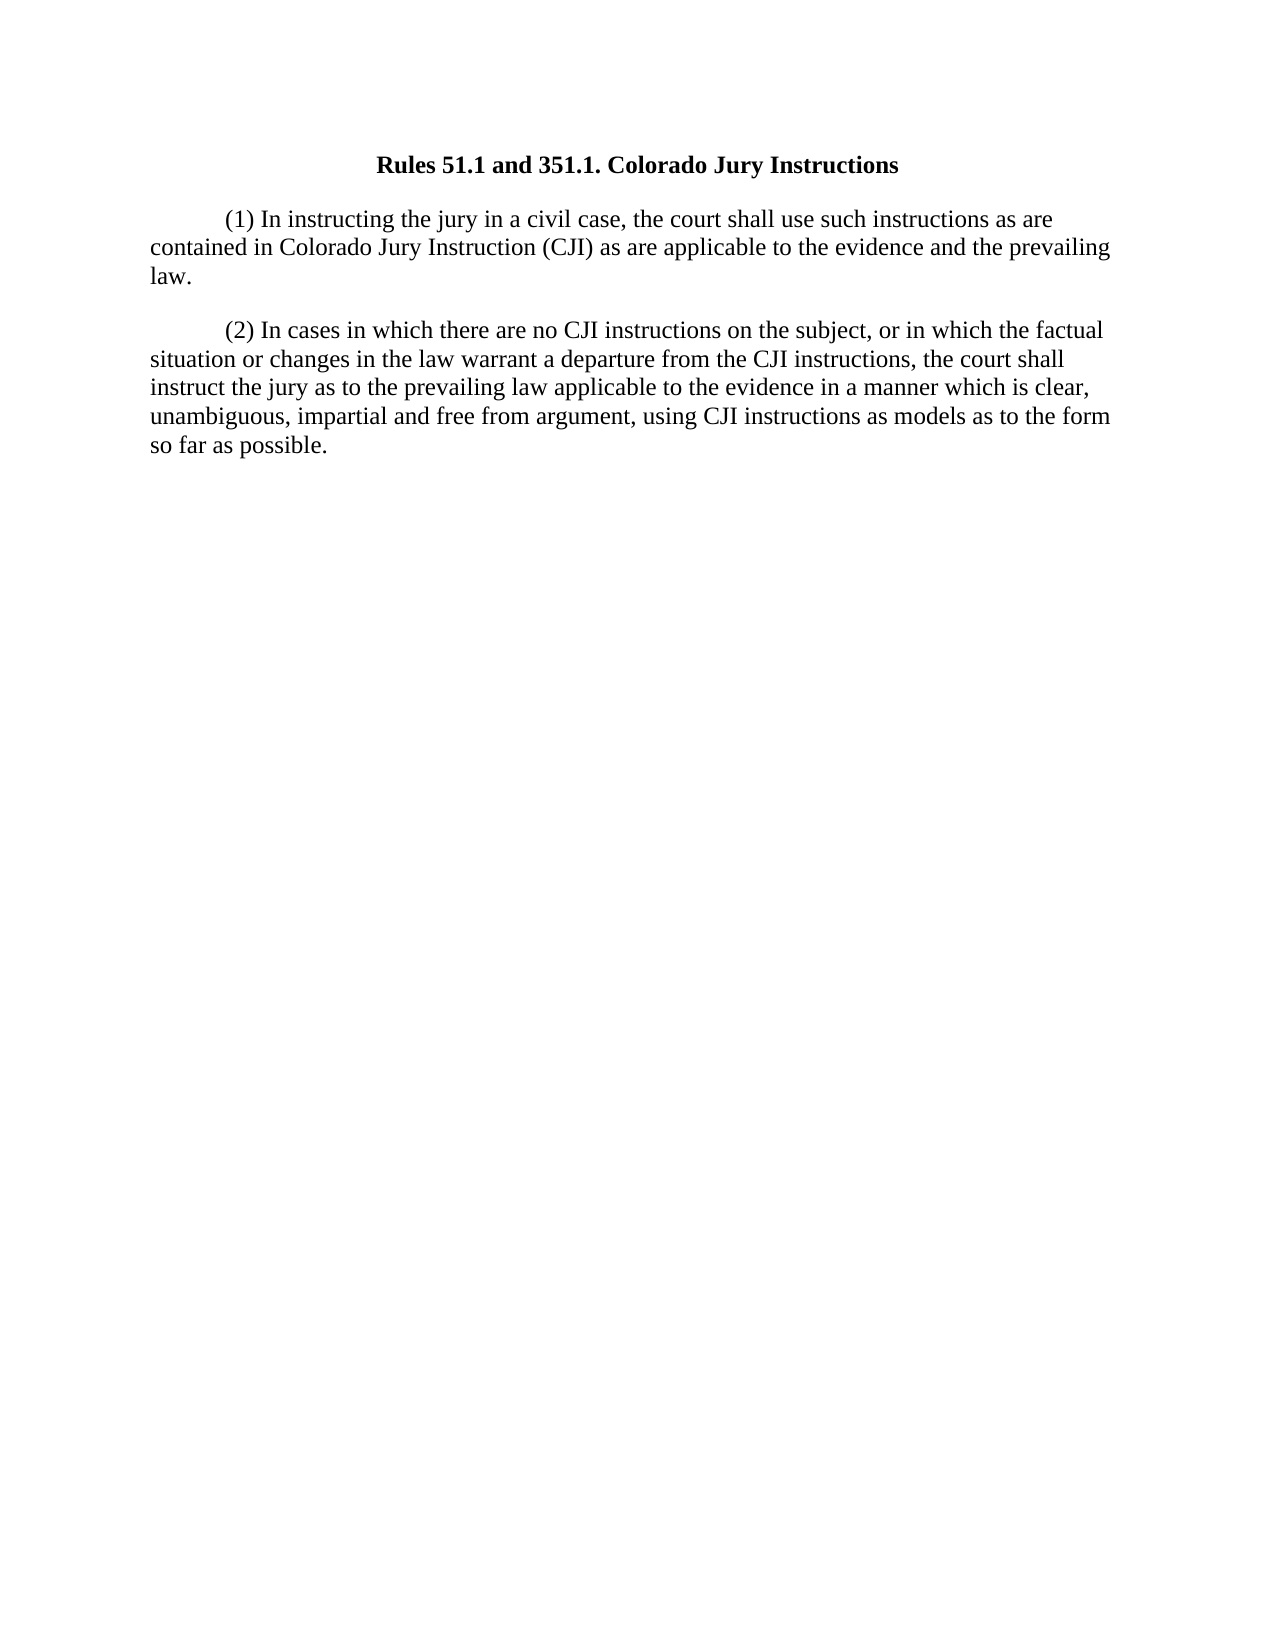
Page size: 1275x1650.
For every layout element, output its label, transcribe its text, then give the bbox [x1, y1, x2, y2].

text (2) In cases in which there are no CJI instructions on the subject, or in which the factual situation or changes in the law warrant a departure from the CJI instructions, the court shall instruct the jury as to the prevailing law applicable to the evidence in a manner which is clear, unambiguous, impartial and free from argument, using CJI instructions as models as to the form so far as possible. [150, 315, 1125, 459]
text Rules 51.1 and 351.1. Colorado Jury Instructions [150, 150, 1125, 179]
text (1) In instructing the jury in a civil case, the court shall use such instructions as are contained in Colorado Jury Instruction (CJI) as are applicable to the evidence and the prevailing law. [150, 204, 1125, 290]
